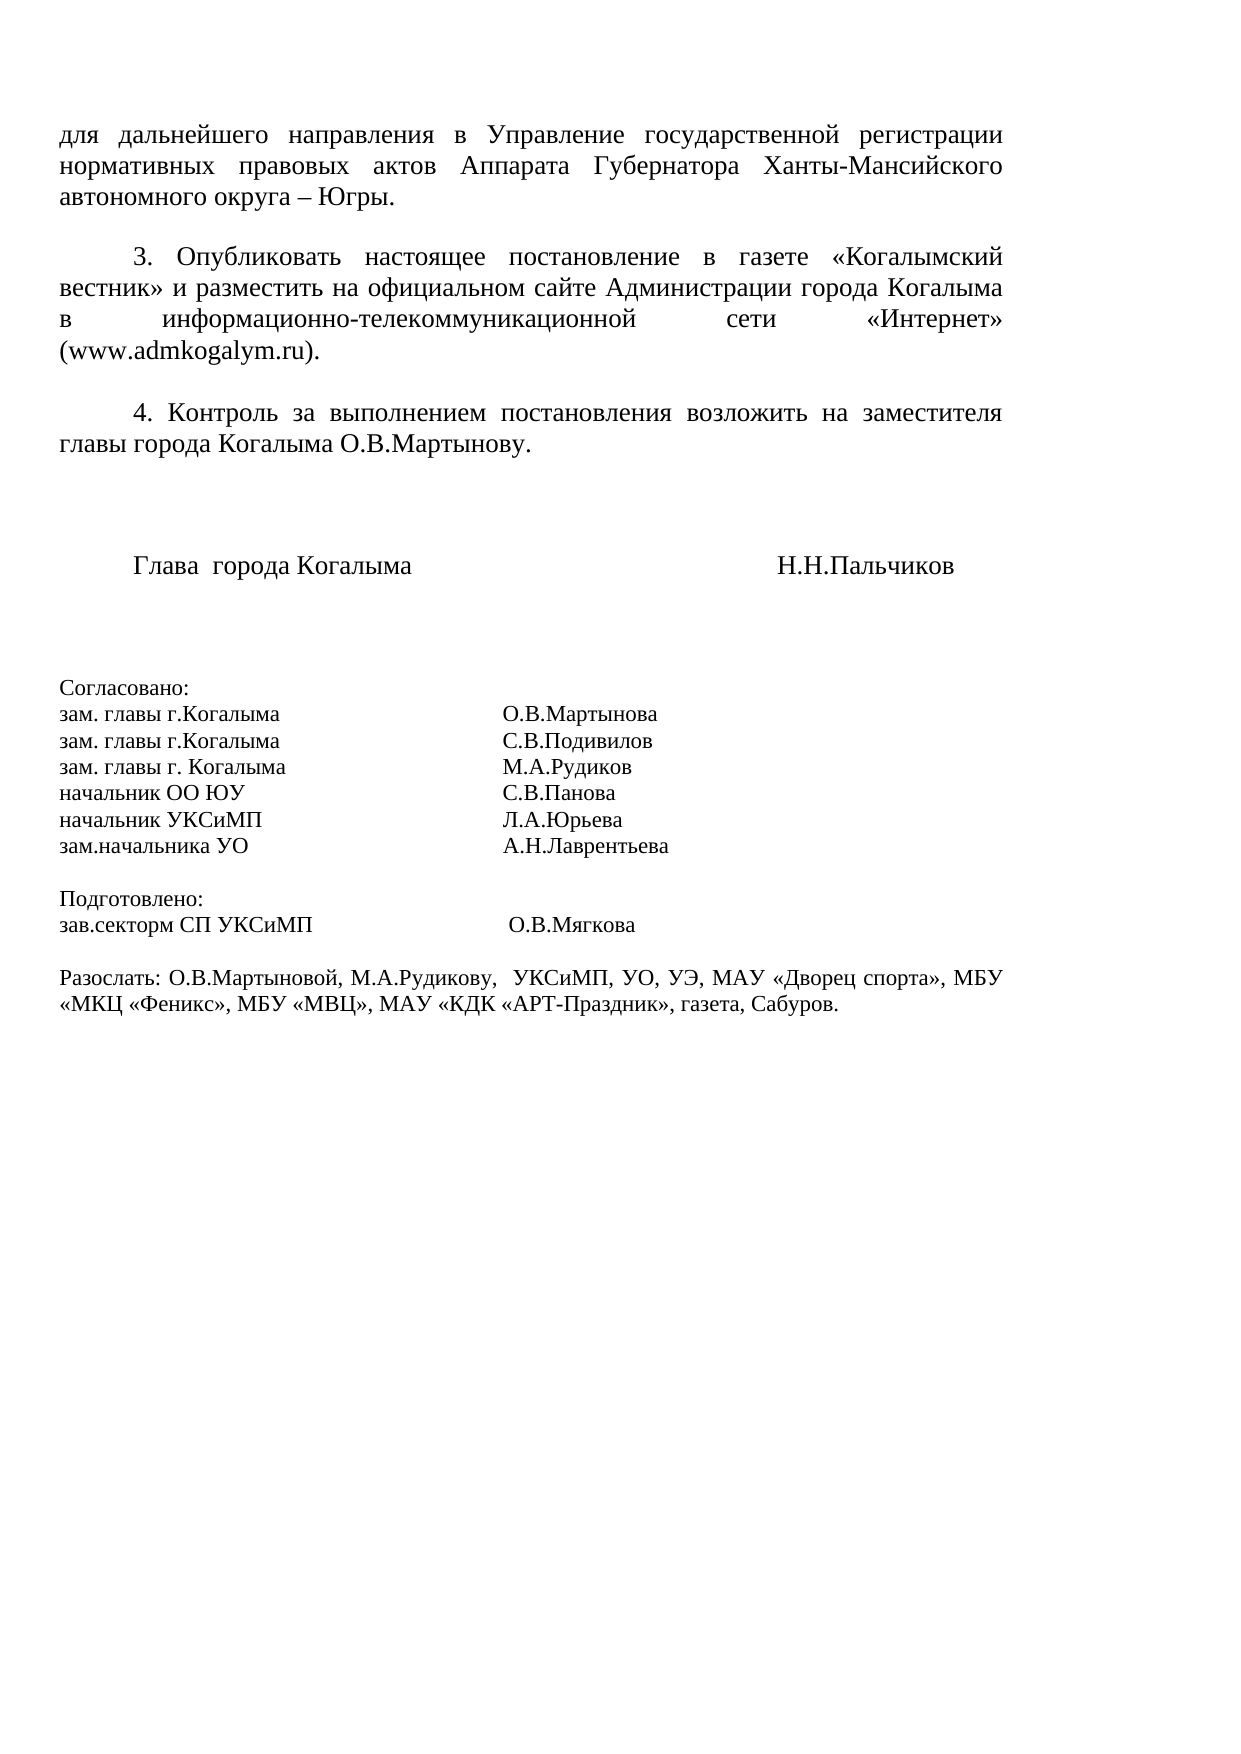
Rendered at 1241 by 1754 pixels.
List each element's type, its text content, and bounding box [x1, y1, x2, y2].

text начальник ОО ЮУ С.В.Панова [59, 779, 1004, 806]
text зам. главы г. Когалыма М.А.Рудиков [59, 753, 1004, 779]
text 4. Контроль за выполнением постановления возложить на заместителя главы города Когалыма О.В.Мартынову. [59, 396, 1004, 458]
text Подготовлено: [59, 885, 1004, 911]
text зам.начальника УО А.Н.Лаврентьева [59, 832, 1004, 858]
text Согласовано: [59, 674, 1004, 700]
text начальник УКСиМП Л.А.Юрьева [59, 806, 1004, 832]
text зам. главы г.Когалыма О.В.Мартынова [59, 700, 1004, 727]
text 3. Опубликовать настоящее постановление в газете «Когалымский вестник» и разместить на официальном сайте Администрации города Когалыма в информационно-телекоммуникационной сети «Интернет» (www.admkogalym.ru). [59, 240, 1004, 365]
text зав.секторм СП УКСиМП О.В.Мягкова [59, 911, 1004, 937]
text Глава города Когалыма Н.Н.Пальчиков [59, 549, 1004, 581]
text зам. главы г.Когалыма С.В.Подивилов [59, 727, 1004, 753]
text Разослать: О.В.Мартыновой, М.А.Рудикову, УКСиМП, УО, УЭ, МАУ «Дворец спорта», МБУ «МКЦ «Феникс», МБУ «МВЦ», МАУ «КДК «АРТ-Праздник», газета, Сабуров. [59, 964, 1004, 1017]
